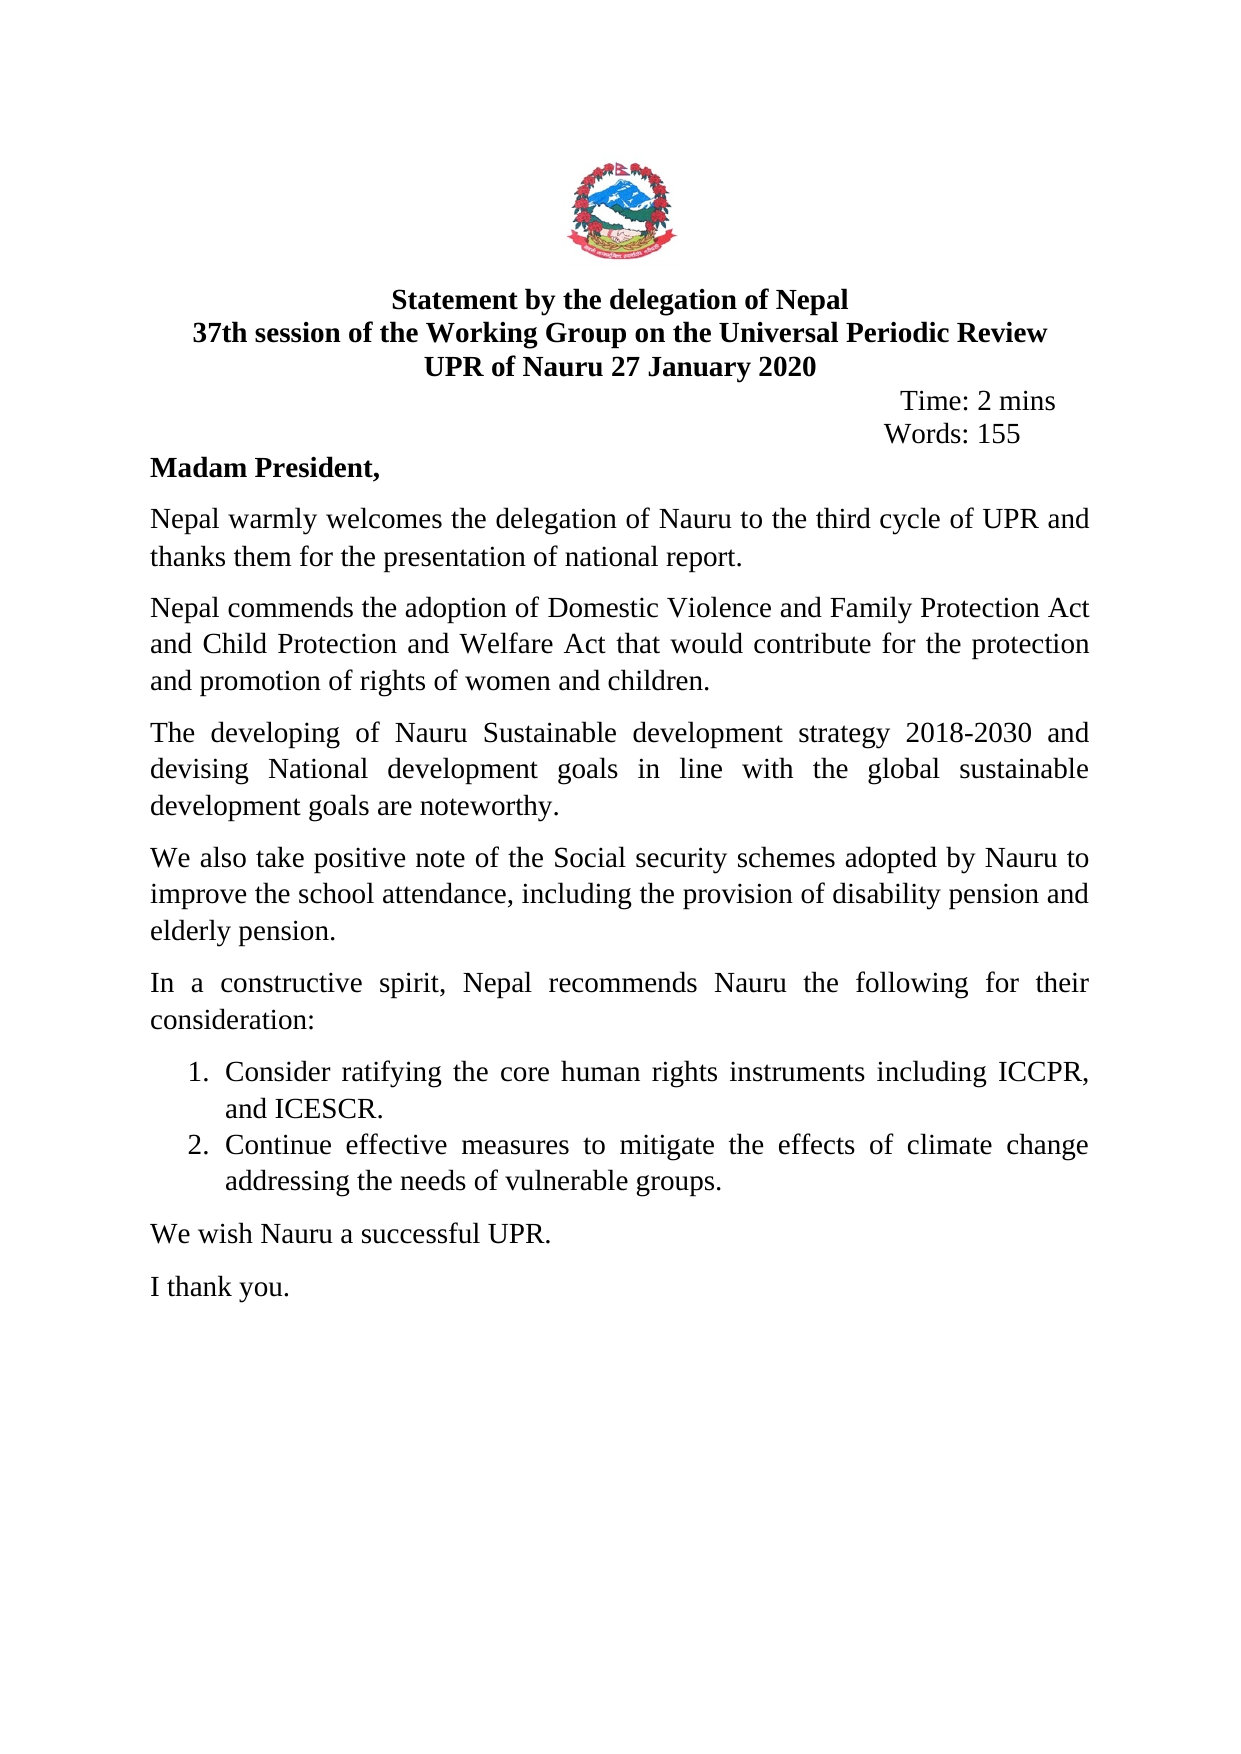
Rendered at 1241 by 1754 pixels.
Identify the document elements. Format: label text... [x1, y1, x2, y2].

text UPR of Nauru 27 January 2020 [150, 349, 1090, 383]
text The developing of Nauru Sustainable development strategy 2018-2030 and devising National development goals in line with the global sustainable development goals are noteworthy. [150, 715, 1090, 821]
list Continue effective measures to mitigate the effects of climate change addressing the needs of vulnerable groups. [187, 1127, 1090, 1197]
list Consider ratifying the core human rights instruments including ICCPR, and ICESCR. [187, 1054, 1090, 1124]
text Words: 155 [150, 416, 1090, 450]
text In a constructive spirit, Nepal recommends Nauru the following for their consideration: [150, 966, 1090, 1035]
text Nepal warmly welcomes the delegation of Nauru to the third cycle of UPR and thanks them for the presentation of national report. [150, 501, 1090, 573]
text Time: 2 mins [825, 383, 1090, 416]
text Nepal commends the adoption of Domestic Violence and Family Protection Act and Child Protection and Welfare Act that would contribute for the protection and promotion of rights of women and children. [150, 590, 1090, 696]
text Statement by the delegation of Nepal [150, 282, 1090, 316]
text We also take positive note of the Social security schemes adopted by Nauru to improve the school attendance, including the provision of disability pension and elderly pension. [150, 841, 1090, 946]
text 37th session of the Working Group on the Universal Periodic Review [150, 316, 1090, 349]
picture [561, 150, 680, 266]
text Madam President, [150, 450, 1090, 483]
text We wish Nauru a successful UPR. [150, 1216, 1090, 1249]
text I thank you. [150, 1269, 1090, 1302]
